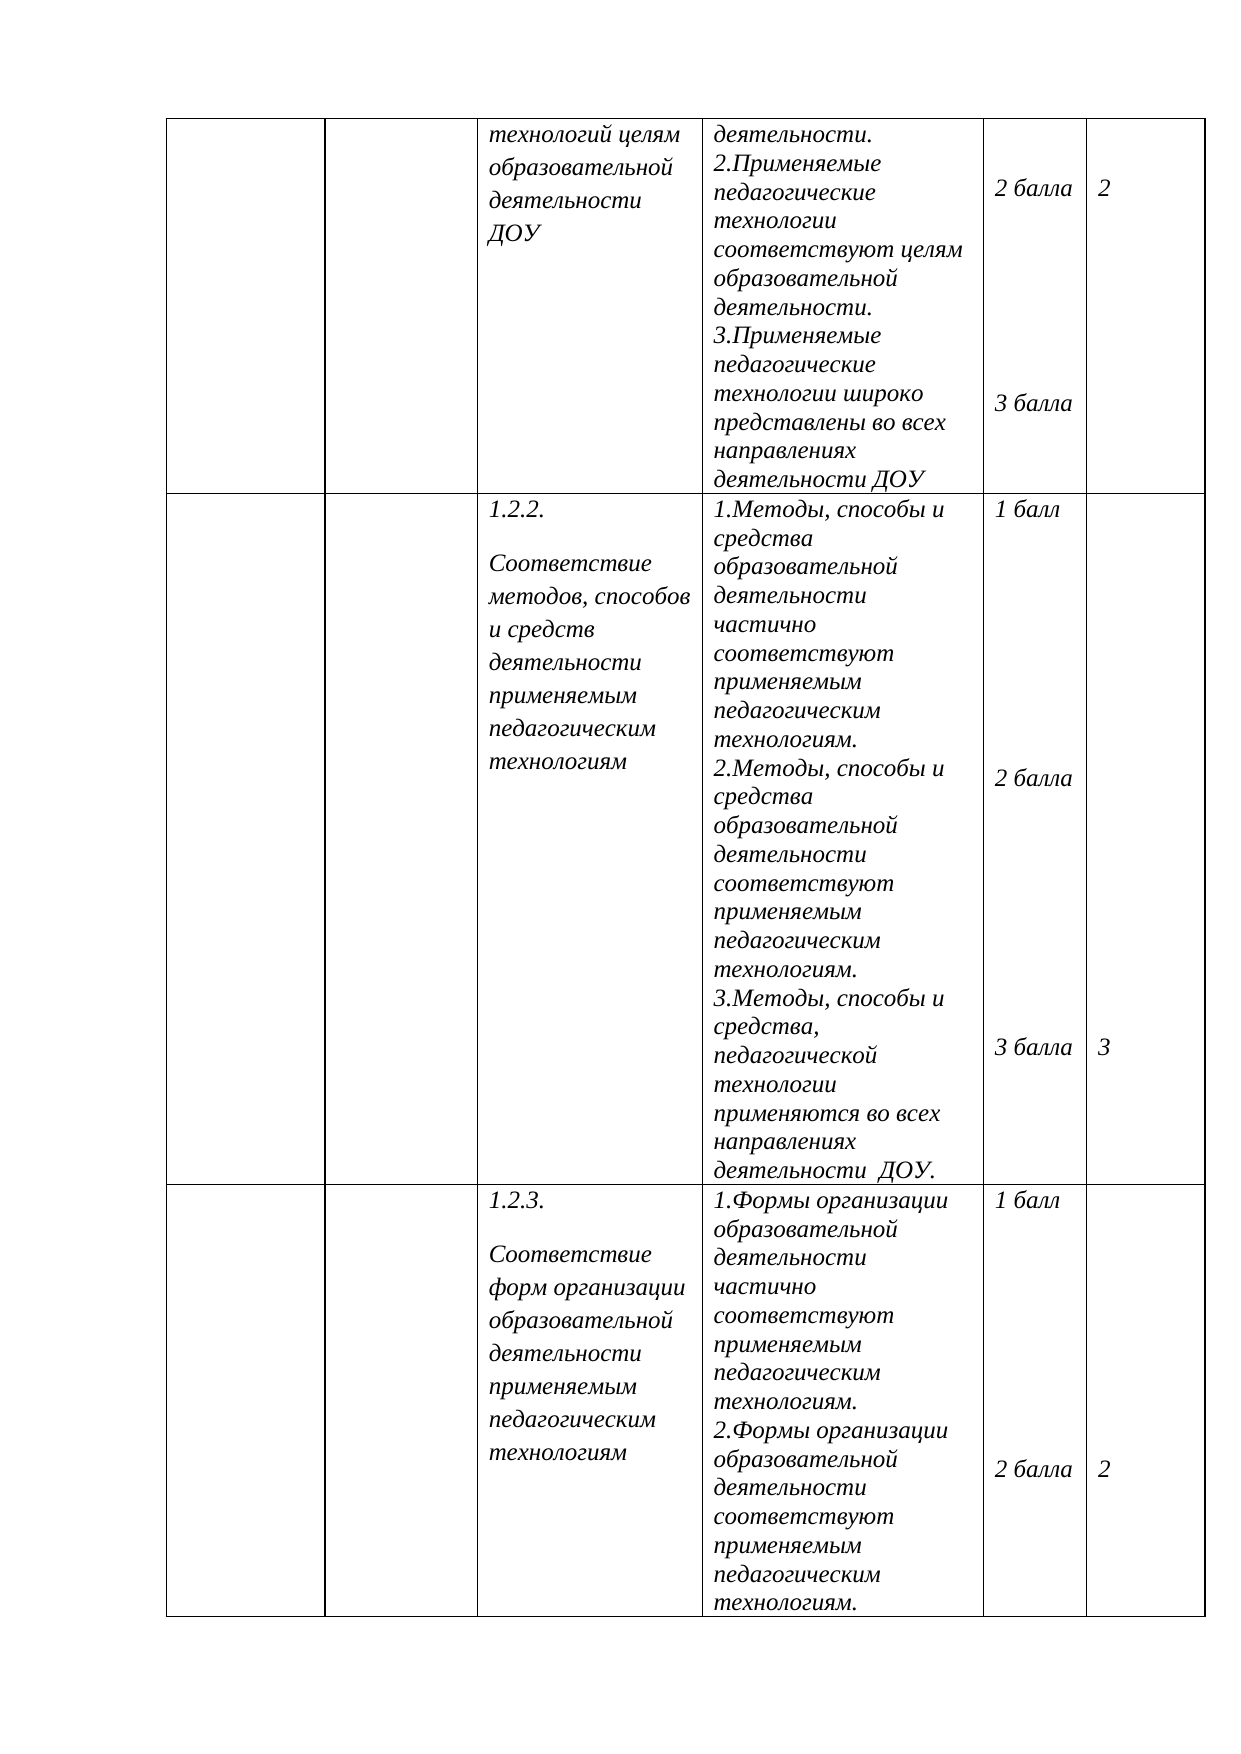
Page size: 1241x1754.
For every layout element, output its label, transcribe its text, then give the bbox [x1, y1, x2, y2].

table_cell [326, 1185, 477, 1616]
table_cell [478, 119, 702, 493]
table_cell [167, 494, 324, 1184]
table_cell 2 [1087, 1185, 1204, 1616]
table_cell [984, 119, 1086, 493]
table_cell 1.Методы, способы и средства образовательной деятельности частично соответствуют применяемым педагогическим технологиям. 2.Методы, способы и средства образовательной деятельности соответствуют применяемым педагогическим технологиям. 3.Методы, способы и средства, педагогической технологии применяются во всех направлениях деятельности ДОУ. [703, 494, 983, 1184]
table_cell 2 [1087, 119, 1204, 493]
table_cell [326, 119, 477, 493]
table_cell 1.2.2. Соответствие методов, способов и средств деятельности применяемым педагогическим технологиям [478, 494, 702, 1184]
table_cell [167, 1185, 324, 1616]
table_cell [703, 1185, 983, 1616]
table_cell [326, 494, 477, 1184]
table_cell 1 балл 2 балла 3 балла [984, 494, 1086, 1184]
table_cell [478, 1185, 702, 1616]
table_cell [984, 1185, 1086, 1616]
table_cell [167, 119, 324, 493]
table_cell 3 [1087, 494, 1204, 1184]
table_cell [703, 119, 983, 493]
